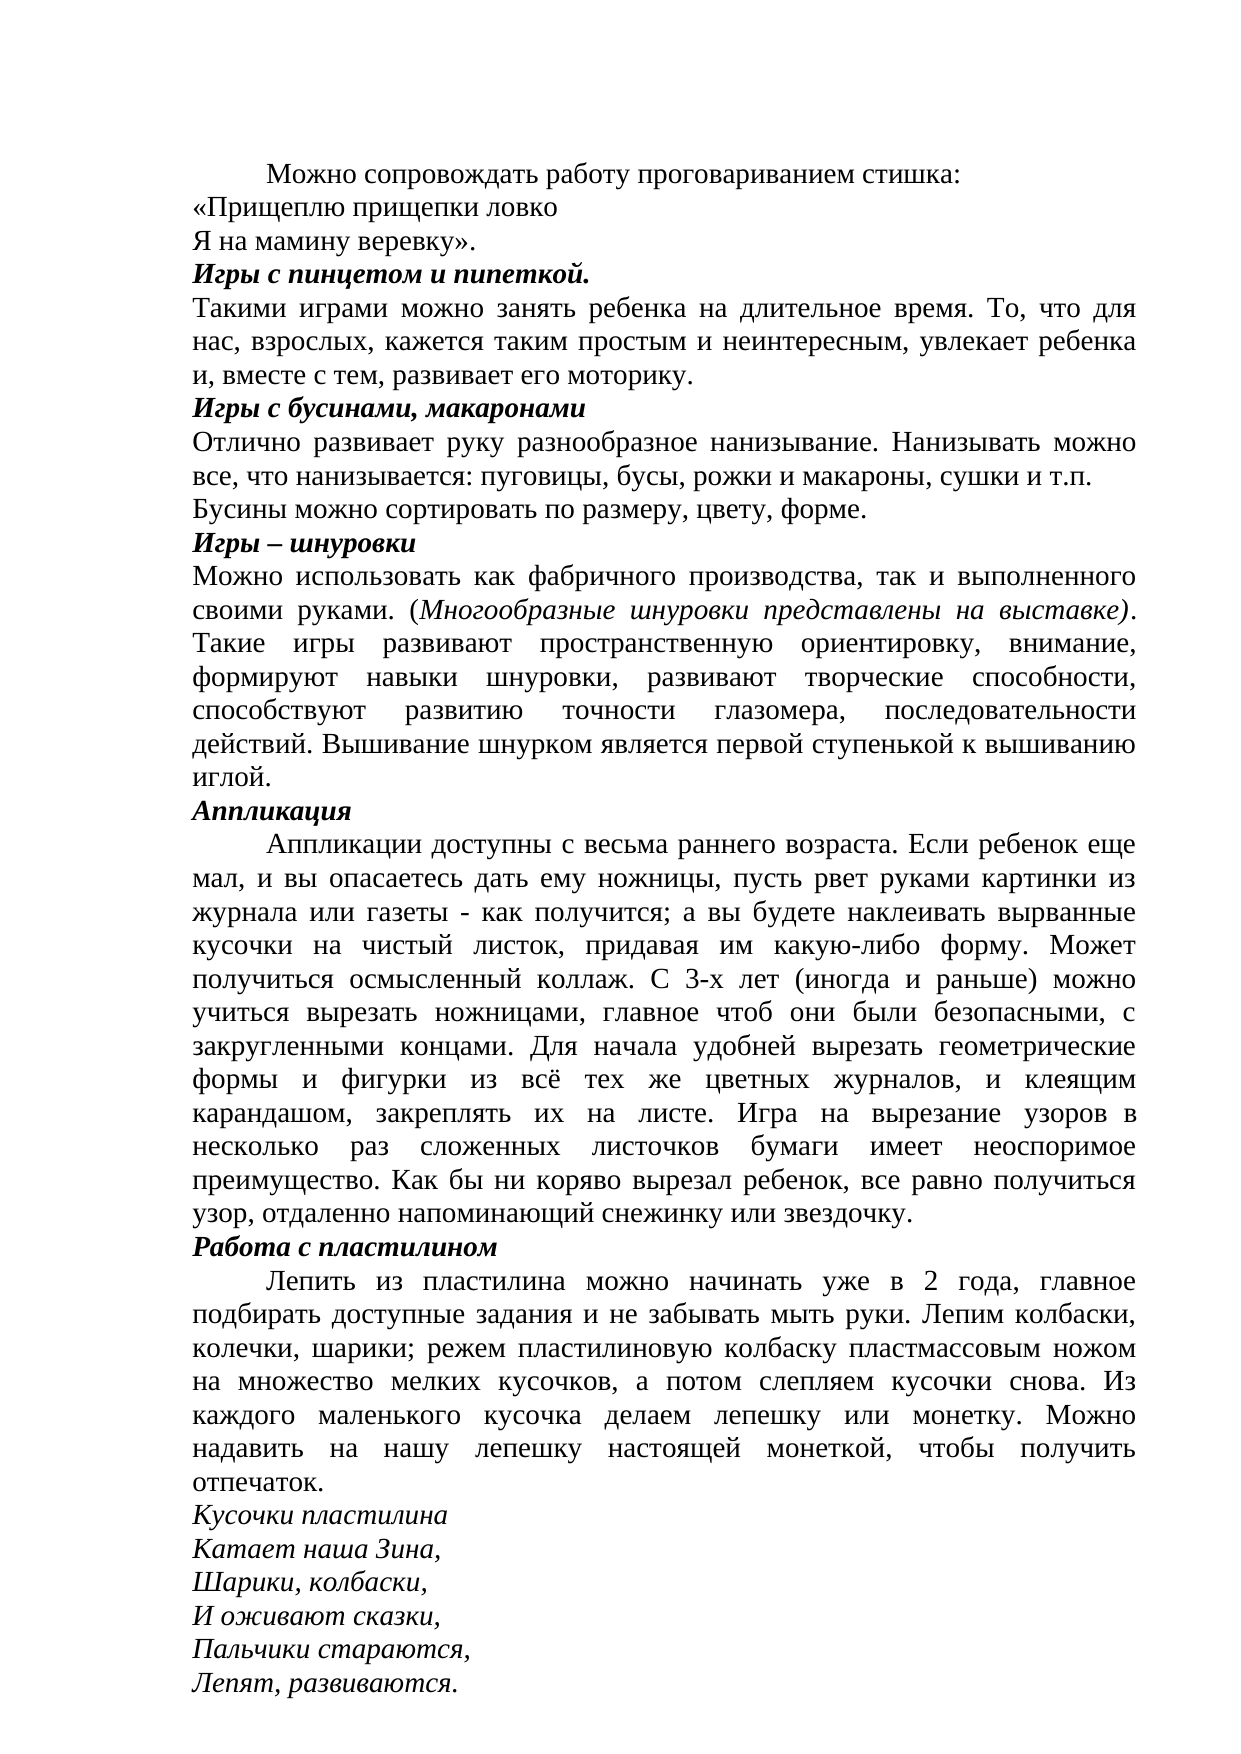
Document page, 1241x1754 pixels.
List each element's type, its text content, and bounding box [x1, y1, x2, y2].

text Отлично развивает руку разнообразное нанизывание. Нанизывать можно все, что нанизывается: пуговицы, бусы, рожки и макароны, сушки и т.п. [192, 424, 1137, 491]
text Игры с пинцетом и пипеткой. [192, 256, 1137, 290]
text «Прищеплю прищепки ловко [192, 189, 1137, 223]
text И оживают сказки, [192, 1598, 1137, 1632]
text Игры с бусинами, макаронами [192, 391, 1137, 424]
text Лепят, развиваются. [192, 1665, 1137, 1699]
text Можно использовать как фабричного производства, так и выполненного своими руками. (Многообразные шнуровки представлены на выставке). Такие игры развивают пространственную ориентировку, внимание, формируют навыки шнуровки, развивают творческие способности, способствуют развитию точности глазомера, последовательности действий. Вышивание шнурком является первой ступенькой к вышиванию иглой. [192, 558, 1137, 793]
text Лепить из пластилина можно начинать уже в 2 года, главное подбирать доступные задания и не забывать мыть руки. Лепим колбаски, колечки, шарики; режем пластилиновую колбаску пластмассовым ножом на множество мелких кусочков, а потом слепляем кусочки снова. Из каждого маленького кусочка делаем лепешку или монетку. Можно надавить на нашу лепешку настоящей монеткой, чтобы получить отпечаток. [192, 1263, 1137, 1497]
text Катает наша Зина, [192, 1531, 1137, 1564]
text Пальчики стараются, [192, 1632, 1137, 1665]
text Работа с пластилином [192, 1229, 1137, 1263]
text Аппликация [192, 793, 1137, 827]
text Игры – шнуровки [192, 525, 1137, 558]
text Такими играми можно занять ребенка на длительное время. То, что для нас, взрослых, кажется таким простым и неинтересным, увлекает ребенка и, вместе с тем, развивает его моторику. [192, 290, 1137, 391]
text Шарики, колбаски, [192, 1564, 1137, 1598]
text Аппликации доступны с весьма раннего возраста. Если ребенок еще мал, и вы опасаетесь дать ему ножницы, пусть рвет руками картинки из журнала или газеты - как получится; а вы будете наклеивать вырванные кусочки на чистый листок, придавая им какую-либо форму. Может получиться осмысленный коллаж. С 3-х лет (иногда и раньше) можно учиться вырезать ножницами, главное чтоб они были безопасными, с закругленными концами. Для начала удобней вырезать геометрические формы и фигурки из всё тех же цветных журналов, и клеящим карандашом, закреплять их на листе. Игра на вырезание узоров в несколько раз сложенных листочков бумаги имеет неоспоримое преимущество. Как бы ни коряво вырезал ребенок, все равно получиться узор, отдаленно напоминающий снежинку или звездочку. [192, 827, 1137, 1229]
text Бусины можно сортировать по размеру, цвету, форме. [192, 491, 1137, 525]
text Кусочки пластилина [192, 1497, 1137, 1531]
text Я на мамину веревку». [192, 223, 1137, 256]
text Можно сопровождать работу проговариванием стишка: [192, 156, 1137, 189]
